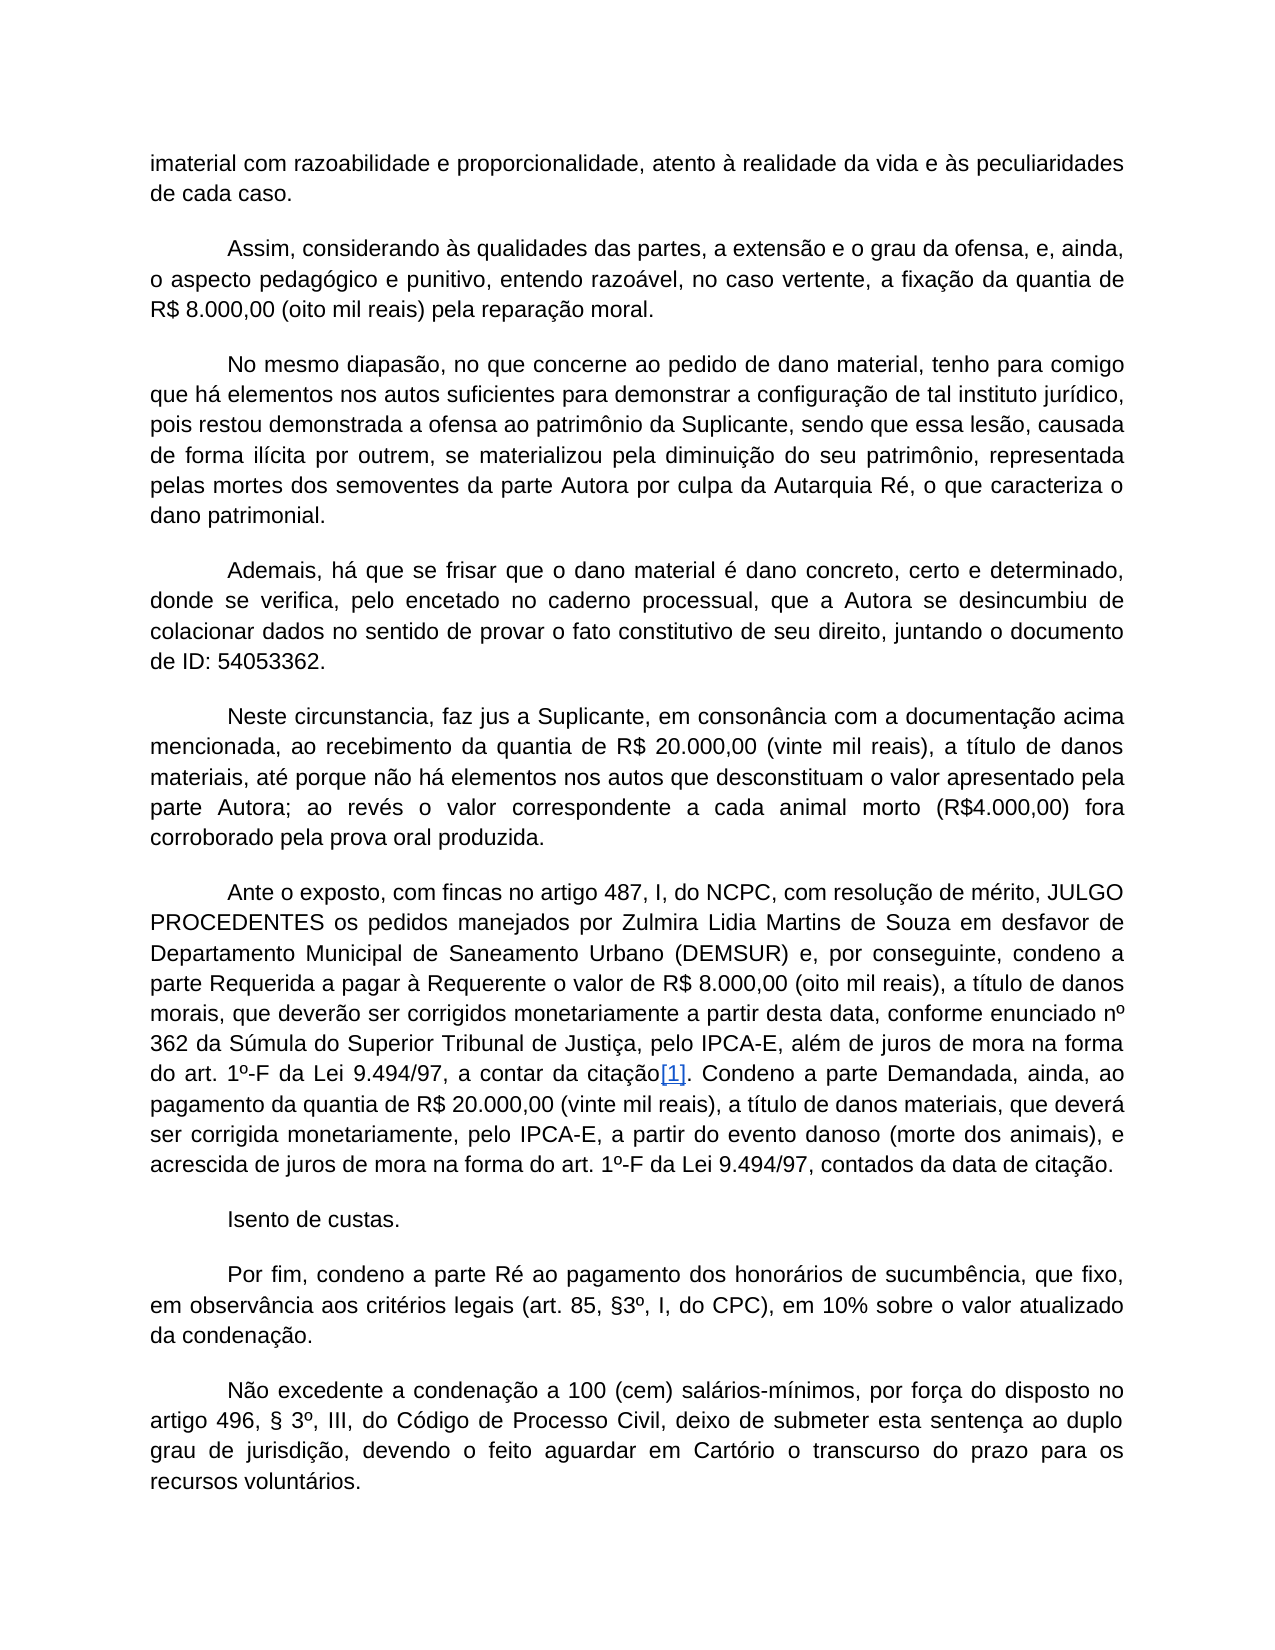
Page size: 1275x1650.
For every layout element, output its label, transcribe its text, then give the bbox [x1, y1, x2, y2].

text Ante o exposto, com fincas no artigo 487, I, do NCPC, com resolução de mérito, JULGO PROCEDENTES os pedidos manejados por Zulmira Lidia Martins de Souza em desfavor de Departamento Municipal de Saneamento Urbano (DEMSUR) e, por conseguinte, condeno a parte Requerida a pagar à Requerente o valor de R$ 8.000,00 (oito mil reais), a título de danos morais, que deverão ser corrigidos monetariamente a partir desta data, conforme enunciado nº 362 da Súmula do Superior Tribunal de Justiça, pelo IPCA-E, além de juros de mora na forma do art. 1º-F da Lei 9.494/97, a contar da citação[1]. Condeno a parte Demandada, ainda, ao pagamento da quantia de R$ 20.000,00 (vinte mil reais), a título de danos materiais, que deverá ser corrigida monetariamente, pelo IPCA-E, a partir do evento danoso (morte dos animais), e acrescida de juros de mora na forma do art. 1º-F da Lei 9.494/97, contados da data de citação. [150, 879, 1125, 1177]
text Ademais, há que se frisar que o dano material é dano concreto, certo e determinado, donde se verifica, pelo encetado no caderno processual, que a Autora se desincumbiu de colacionar dados no sentido de provar o fato constitutivo de seu direito, juntando o documento de ID: 54053362. [150, 557, 1125, 674]
text Assim, considerando às qualidades das partes, a extensão e o grau da ofensa, e, ainda, o aspecto pedagógico e punitivo, entendo razoável, no caso vertente, a fixação da quantia de R$ 8.000,00 (oito mil reais) pela reparação moral. [150, 235, 1125, 322]
text Não excedente a condenação a 100 (cem) salários-mínimos, por força do disposto no artigo 496, § 3º, III, do Código de Processo Civil, deixo de submeter esta sentença ao duplo grau de jurisdição, devendo o feito aguardar em Cartório o transcurso do prazo para os recursos voluntários. [150, 1377, 1125, 1494]
text Neste circunstancia, faz jus a Suplicante, em consonância com a documentação acima mencionada, ao recebimento da quantia de R$ 20.000,00 (vinte mil reais), a título de danos materiais, até porque não há elementos nos autos que desconstituam o valor apresentado pela parte Autora; ao revés o valor correspondente a cada animal morto (R$4.000,00) fora corroborado pela prova oral produzida. [150, 703, 1125, 850]
text Por fim, condeno a parte Ré ao pagamento dos honorários de sucumbência, que fixo, em observância aos critérios legais (art. 85, §3º, I, do CPC), em 10% sobre o valor atualizado da condenação. [150, 1261, 1125, 1348]
text Isento de custas. [150, 1206, 1125, 1233]
text No mesmo diapasão, no que concerne ao pedido de dano material, tenho para comigo que há elementos nos autos suficientes para demonstrar a configuração de tal instituto jurídico, pois restou demonstrada a ofensa ao patrimônio da Suplicante, sendo que essa lesão, causada de forma ilícita por outrem, se materializou pela diminuição do seu patrimônio, representada pelas mortes dos semoventes da parte Autora por culpa da Autarquia Ré, o que caracteriza o dano patrimonial. [150, 351, 1125, 528]
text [150, 150, 1125, 207]
